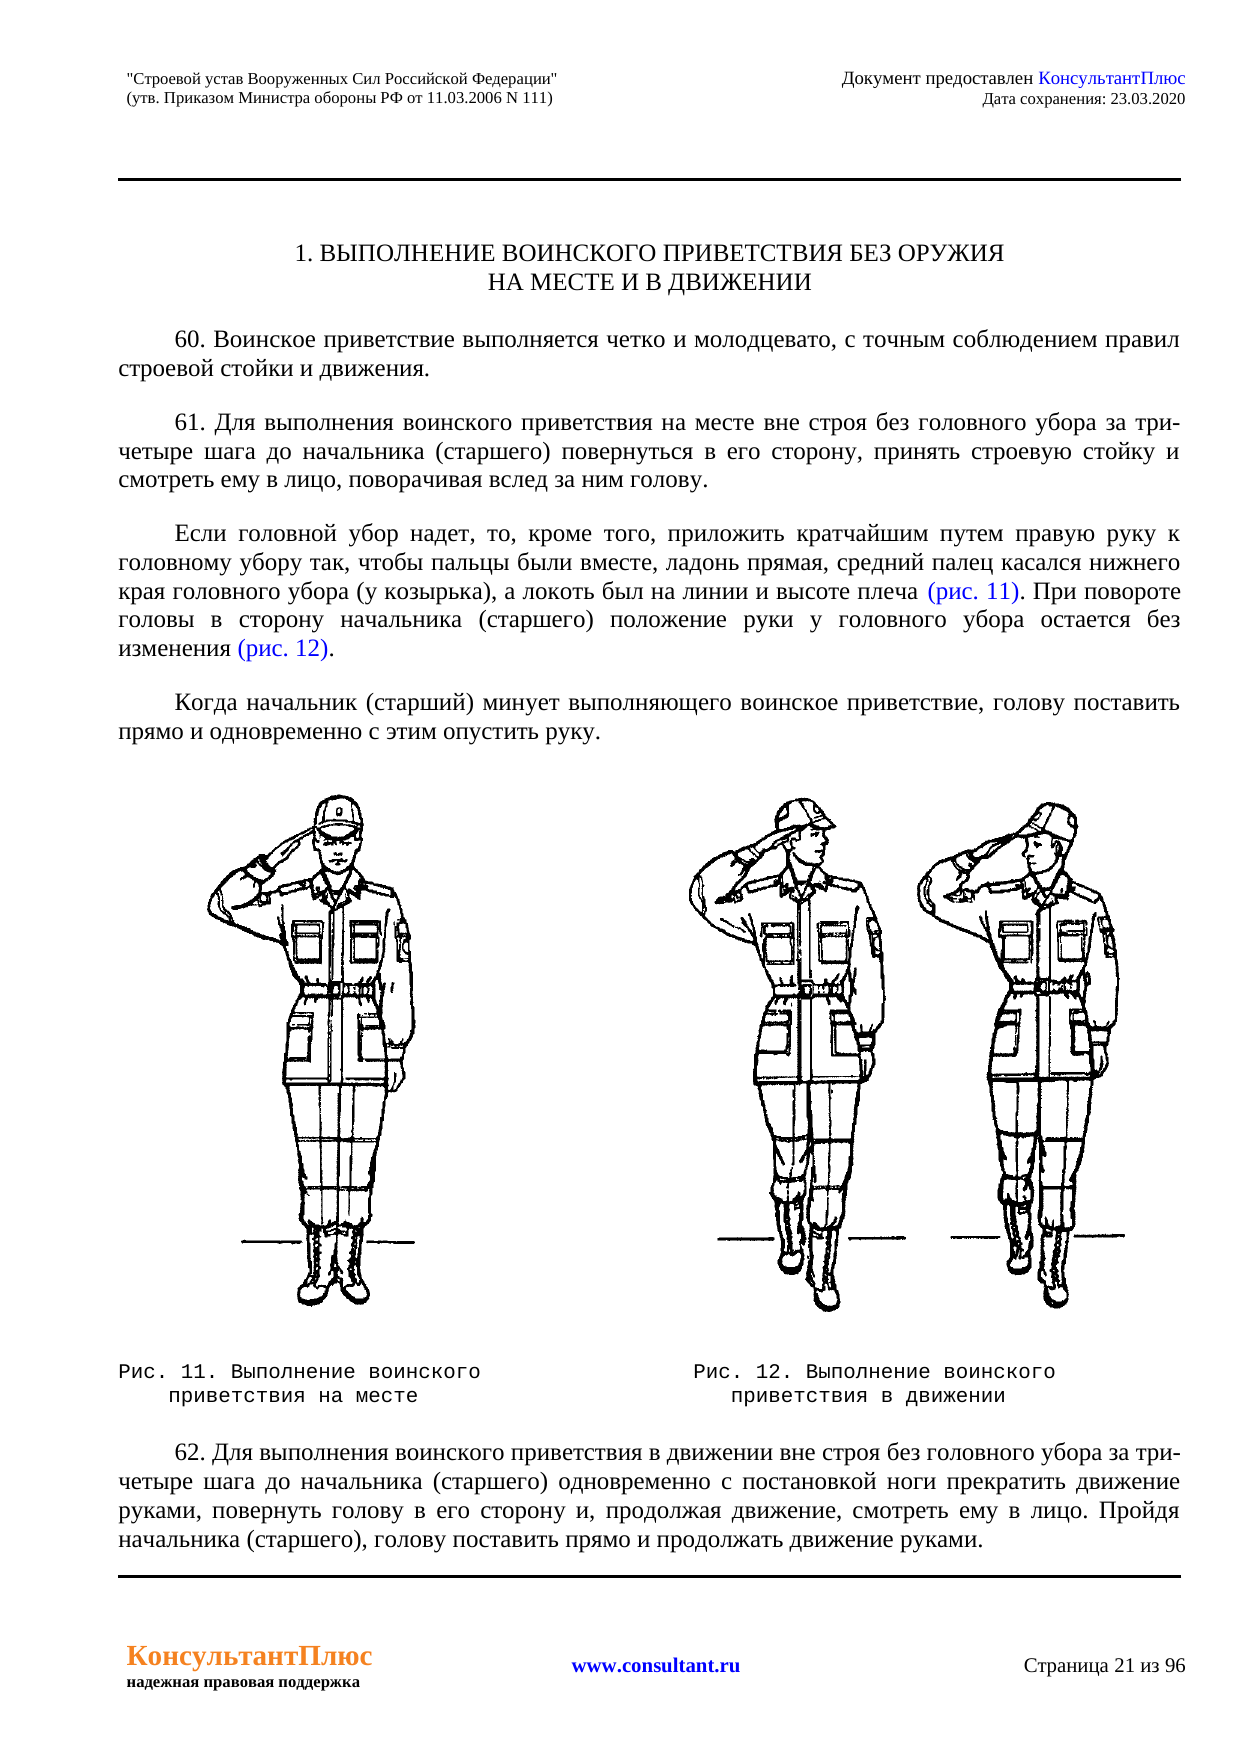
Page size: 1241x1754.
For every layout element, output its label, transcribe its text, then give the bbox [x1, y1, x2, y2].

text Если головной убор надет, то, кроме того, приложить кратчайшим путем правую руку к головному убору так, чтобы пальцы были вместе, ладонь прямая, средний палец касался нижнего края головного убора (у козырька), а локоть был на линии и высоте плеча (рис. 11). При повороте головы в сторону начальника (старшего) положение руки у головного убора остается без изменения (рис. 12). [118, 518, 1181, 662]
text 61. Для выполнения воинского приветствия на месте вне строя без головного убора за три-четыре шага до начальника (старшего) повернуться в его сторону, принять строевую стойку и смотреть ему в лицо, поворачивая вслед за ним голову. [118, 407, 1181, 493]
text 1. ВЫПОЛНЕНИЕ ВОИНСКОГО ПРИВЕТСТВИЯ БЕЗ ОРУЖИЯ [118, 238, 1181, 267]
text 60. Воинское приветствие выполняется четко и молодцевато, с точным соблюдением правил строевой стойки и движения. [118, 324, 1181, 382]
text НА МЕСТЕ И В ДВИЖЕНИИ [118, 267, 1181, 296]
picture [174, 773, 1167, 1333]
text Когда начальник (старший) минует выполняющего воинское приветствие, голову поставить прямо и одновременно с этим опустить руку. [118, 687, 1181, 744]
text 62. Для выполнения воинского приветствия в движении вне строя без головного убора за три-четыре шага до начальника (старшего) одновременно с постановкой ноги прекратить движение руками, повернуть голову в его сторону и, продолжая движение, смотреть ему в лицо. Пройдя начальника (старшего), голову поставить прямо и продолжать движение руками. [118, 1437, 1181, 1552]
text приветствия на месте приветствия в движении [118, 1385, 1181, 1409]
text Рис. 11. Выполнение воинского Рис. 12. Выполнение воинского [118, 1361, 1181, 1385]
